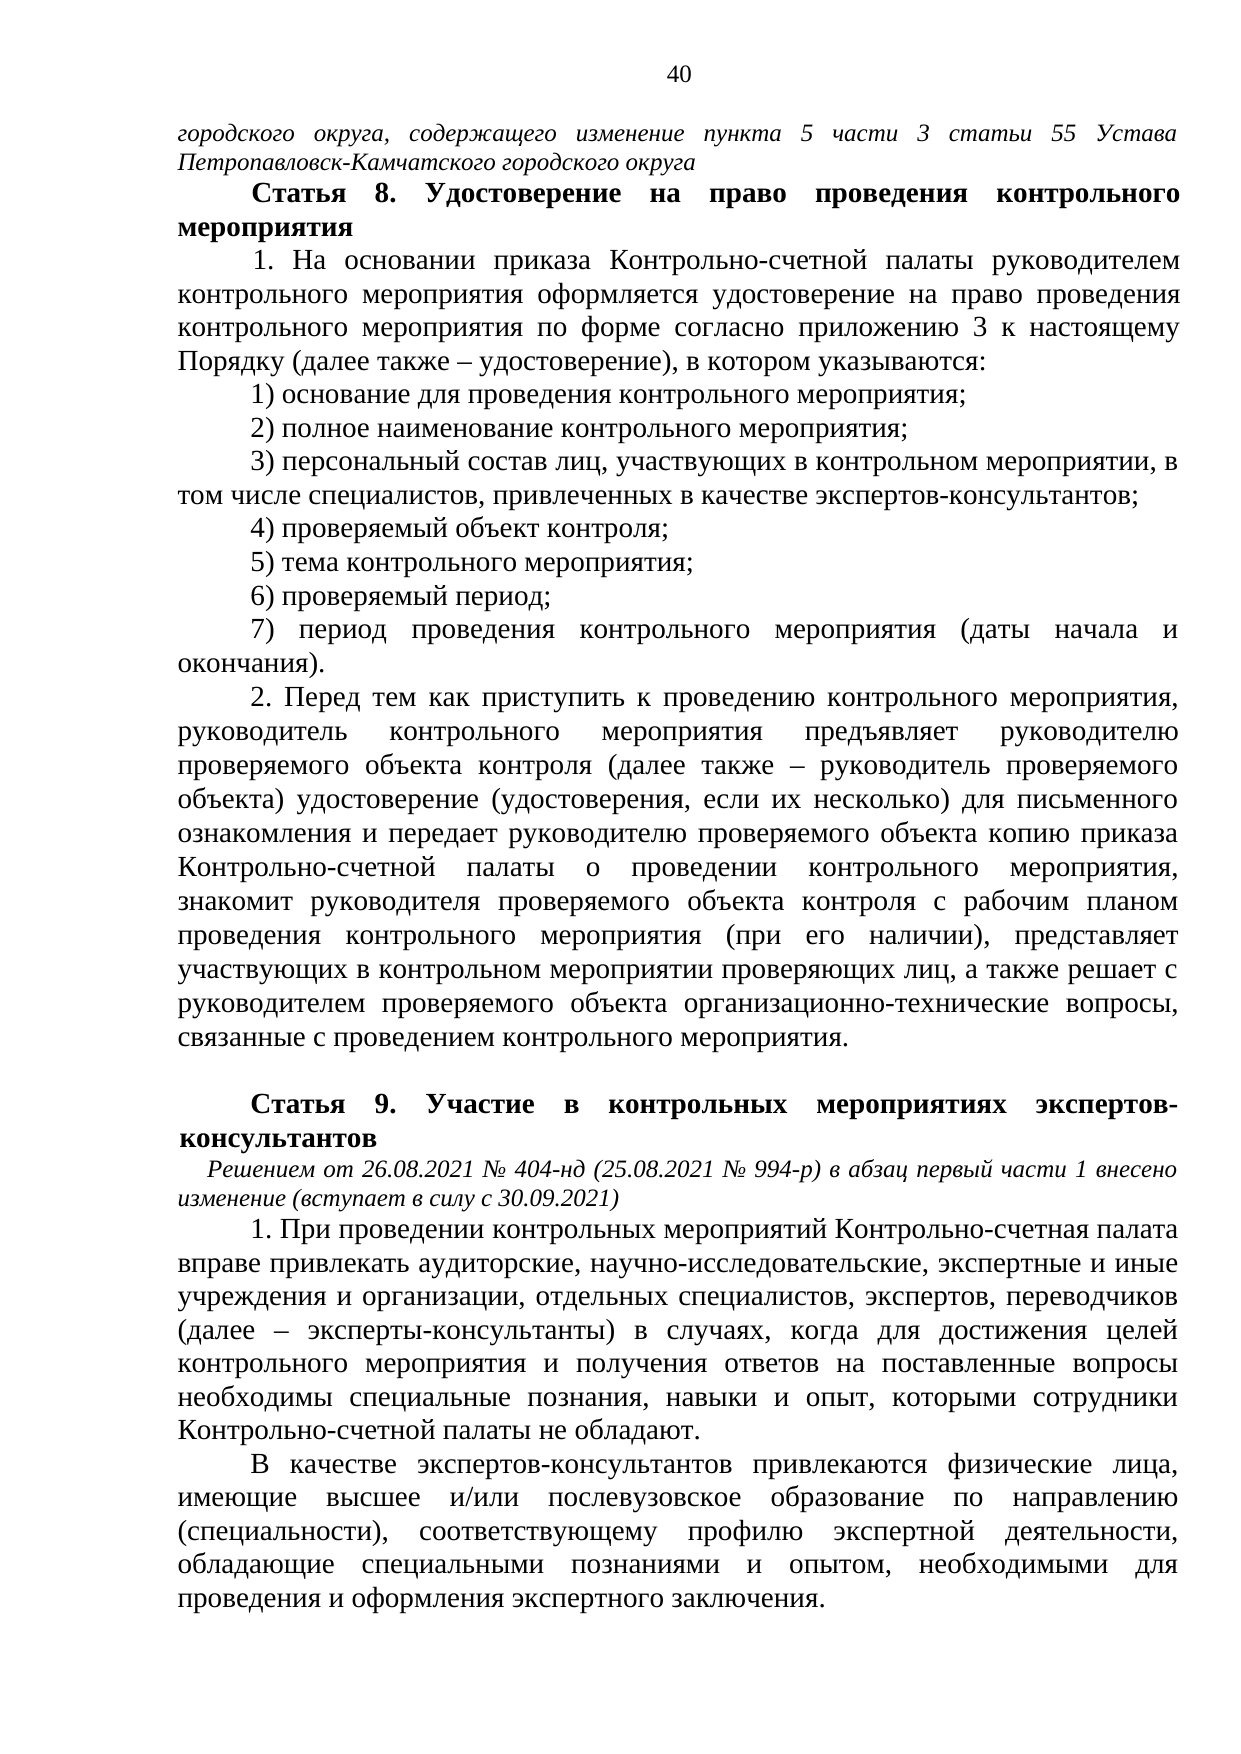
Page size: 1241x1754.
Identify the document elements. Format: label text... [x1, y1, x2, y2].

text 1. На основании приказа Контрольно-счетной палаты руководителем контрольного мероприятия оформляется удостоверение на право проведения контрольного мероприятия по форме согласно приложению 3 к настоящему Порядку (далее также – удостоверение), в котором указываются: [177, 243, 1181, 377]
text 4) проверяемый объект контроля; [177, 511, 1181, 544]
text 6) проверяемый период; [177, 578, 1181, 612]
text 3) персональный состав лиц, участвующих в контрольном мероприятии, в том числе специалистов, привлеченных в качестве экспертов-консультантов; [177, 444, 1179, 511]
text Статья 8. Удостоверение на право проведения контрольного мероприятия [177, 176, 1181, 243]
text Решением от 26.08.2021 № 404-нд (25.08.2021 № 994-р) в абзац первый части 1 внесено изменение (вступает в силу с 30.09.2021) [177, 1154, 1181, 1212]
text 7) период проведения контрольного мероприятия (даты начала и окончания). [177, 612, 1179, 679]
text 1. При проведении контрольных мероприятий Контрольно-счетная палата вправе привлекать аудиторские, научно-исследовательские, экспертные и иные учреждения и организации, отдельных специалистов, экспертов, переводчиков (далее – эксперты-консультанты) в случаях, когда для достижения целей контрольного мероприятия и получения ответов на поставленные вопросы необходимы специальные познания, навыки и опыт, которыми сотрудники Контрольно-счетной палаты не обладают. [177, 1212, 1179, 1446]
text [177, 118, 1181, 176]
text 2. Перед тем как приступить к проведению контрольного мероприятия, руководитель контрольного мероприятия предъявляет руководителю проверяемого объекта контроля (далее также – руководитель проверяемого объекта) удостоверение (удостоверения, если их несколько) для письменного ознакомления и передает руководителю проверяемого объекта копию приказа Контрольно-счетной палаты о проведении контрольного мероприятия, знакомит руководителя проверяемого объекта контроля с рабочим планом проведения контрольного мероприятия (при его наличии), представляет участвующих в контрольном мероприятии проверяющих лиц, а также решает с руководителем проверяемого объекта организационно-технические вопросы, связанные с проведением контрольного мероприятия. [177, 679, 1179, 1053]
text Статья 9. Участие в контрольных мероприятиях экспертов-консультантов [179, 1087, 1179, 1154]
text 1) основание для проведения контрольного мероприятия; [177, 377, 1181, 410]
text 2) полное наименование контрольного мероприятия; [177, 410, 1181, 444]
text 5) тема контрольного мероприятия; [177, 544, 1181, 578]
text В качестве экспертов-консультантов привлекаются физические лица, имеющие высшее и/или послевузовское образование по направлению (специальности), соответствующему профилю экспертной деятельности, обладающие специальными познаниями и опытом, необходимыми для проведения и оформления экспертного заключения. [177, 1446, 1179, 1614]
